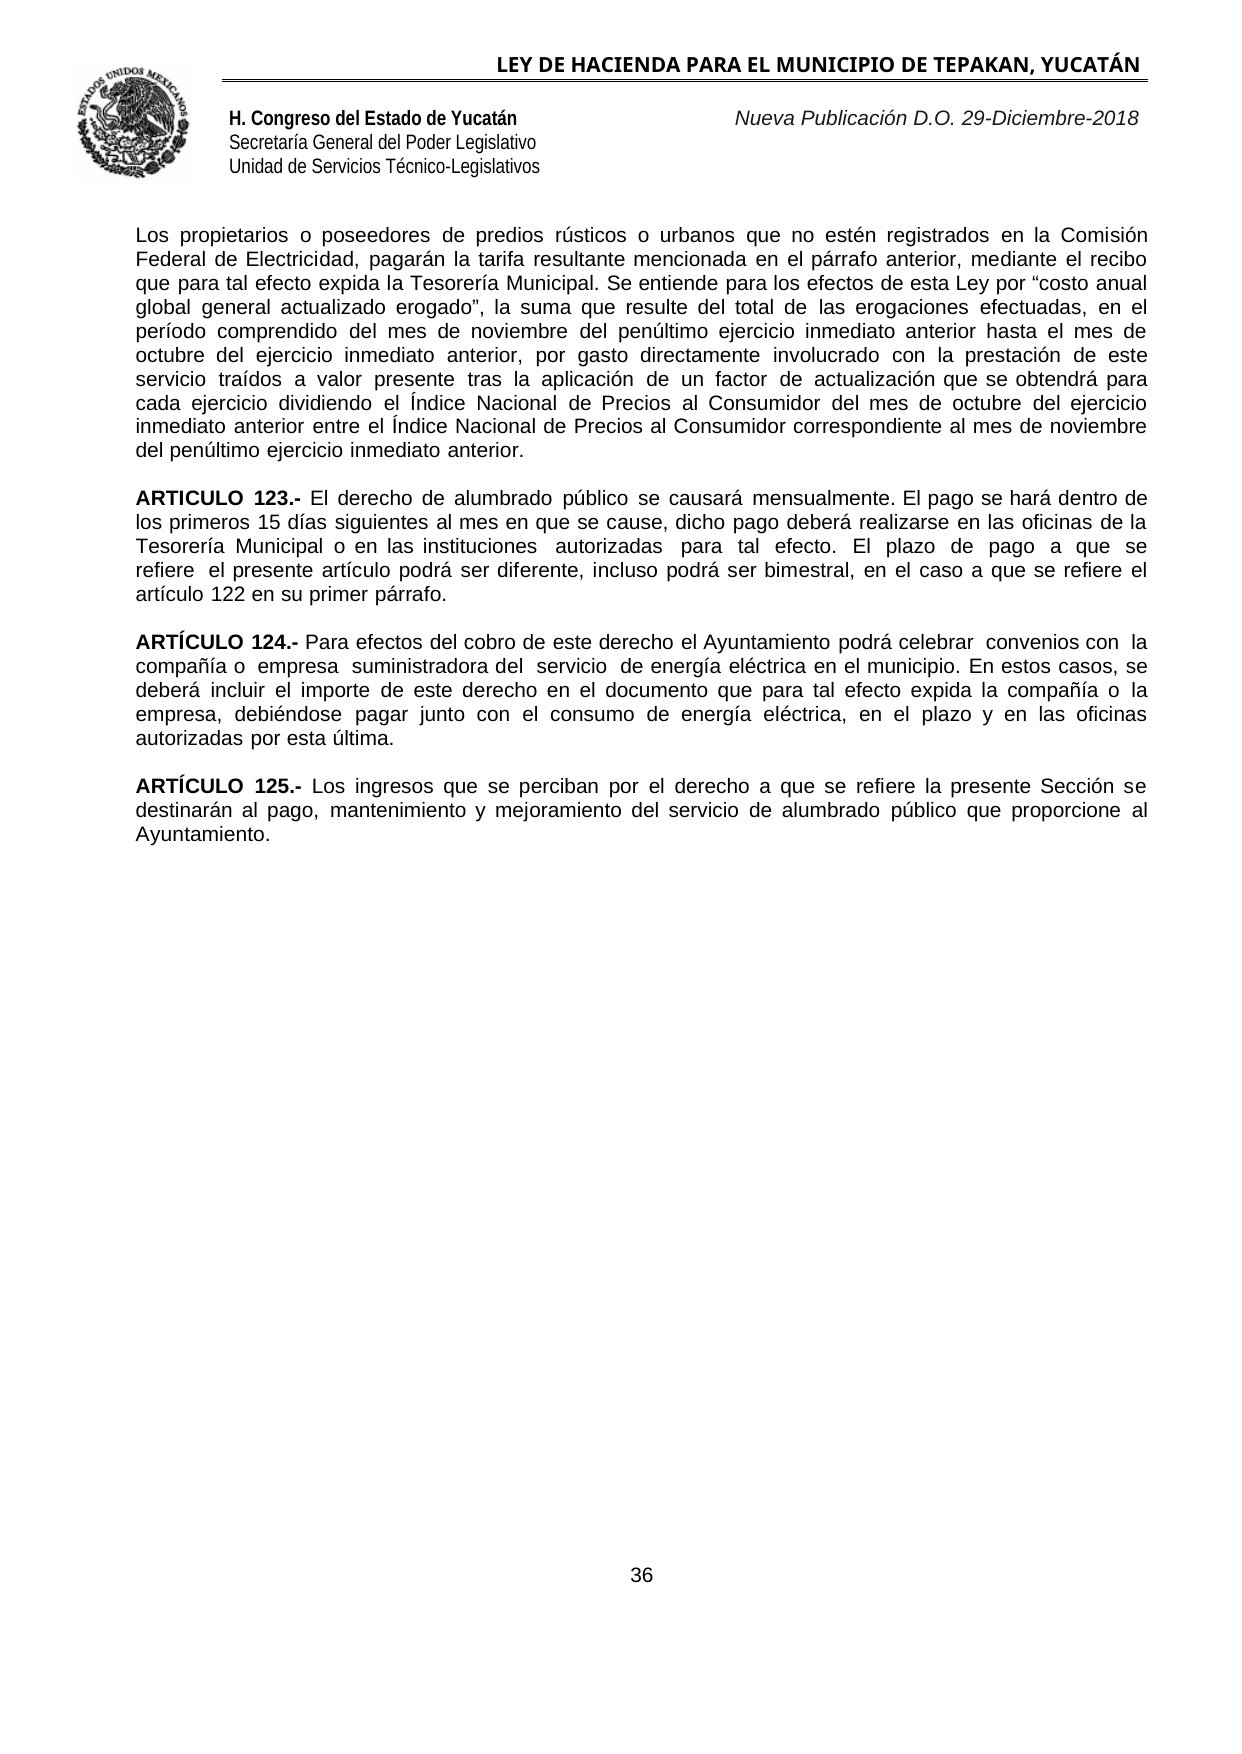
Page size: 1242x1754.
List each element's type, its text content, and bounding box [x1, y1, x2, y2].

text ARTÍCULO 124.- Para efectos del cobro de este derecho el Ayuntamiento podrá celebrar convenios con la compañía o empresa suministradora del servicio de energía eléctrica en el municipio. En estos casos, se deberá incluir el importe de este derecho en el documento que para tal efecto expida la compañía o la empresa, debiéndose pagar junto con el consumo de energía eléctrica, en el plazo y en las oficinas autorizadas por esta última. [135, 630, 1148, 750]
text ARTICULO 123.- El derecho de alumbrado público se causará mensualmente. El pago se hará dentro de los primeros 15 días siguientes al mes en que se cause, dicho pago deberá realizarse en las oficinas de la Tesorería Municipal o en las instituciones autorizadas para tal efecto. El plazo de pago a que se refiere el presente artículo podrá ser diferente, incluso podrá ser bimestral, en el caso a que se refiere el artículo 122 en su primer párrafo. [135, 486, 1148, 606]
text Los propietarios o poseedores de predios rústicos o urbanos que no estén registrados en la Comisión Federal de Electricidad, pagarán la tarifa resultante mencionada en el párrafo anterior, mediante el recibo que para tal efecto expida la Tesorería Municipal. Se entiende para los efectos de esta Ley por “costo anual global general actualizado erogado”, la suma que resulte del total de las erogaciones efectuadas, en el período comprendido del mes de noviembre del penúltimo ejercicio inmediato anterior hasta el mes de octubre del ejercicio inmediato anterior, por gasto directamente involucrado con la prestación de este servicio traídos a valor presente tras la aplicación de un factor de actualización que se obtendrá para cada ejercicio dividiendo el Índice Nacional de Precios al Consumidor del mes de octubre del ejercicio inmediato anterior entre el Índice Nacional de Precios al Consumidor correspondiente al mes de noviembre del penúltimo ejercicio inmediato anterior. [135, 223, 1148, 462]
text ARTÍCULO 125.- Los ingresos que se perciban por el derecho a que se refiere la presente Sección se destinarán al pago, mantenimiento y mejoramiento del servicio de alumbrado público que proporcione al Ayuntamiento. [135, 774, 1148, 846]
